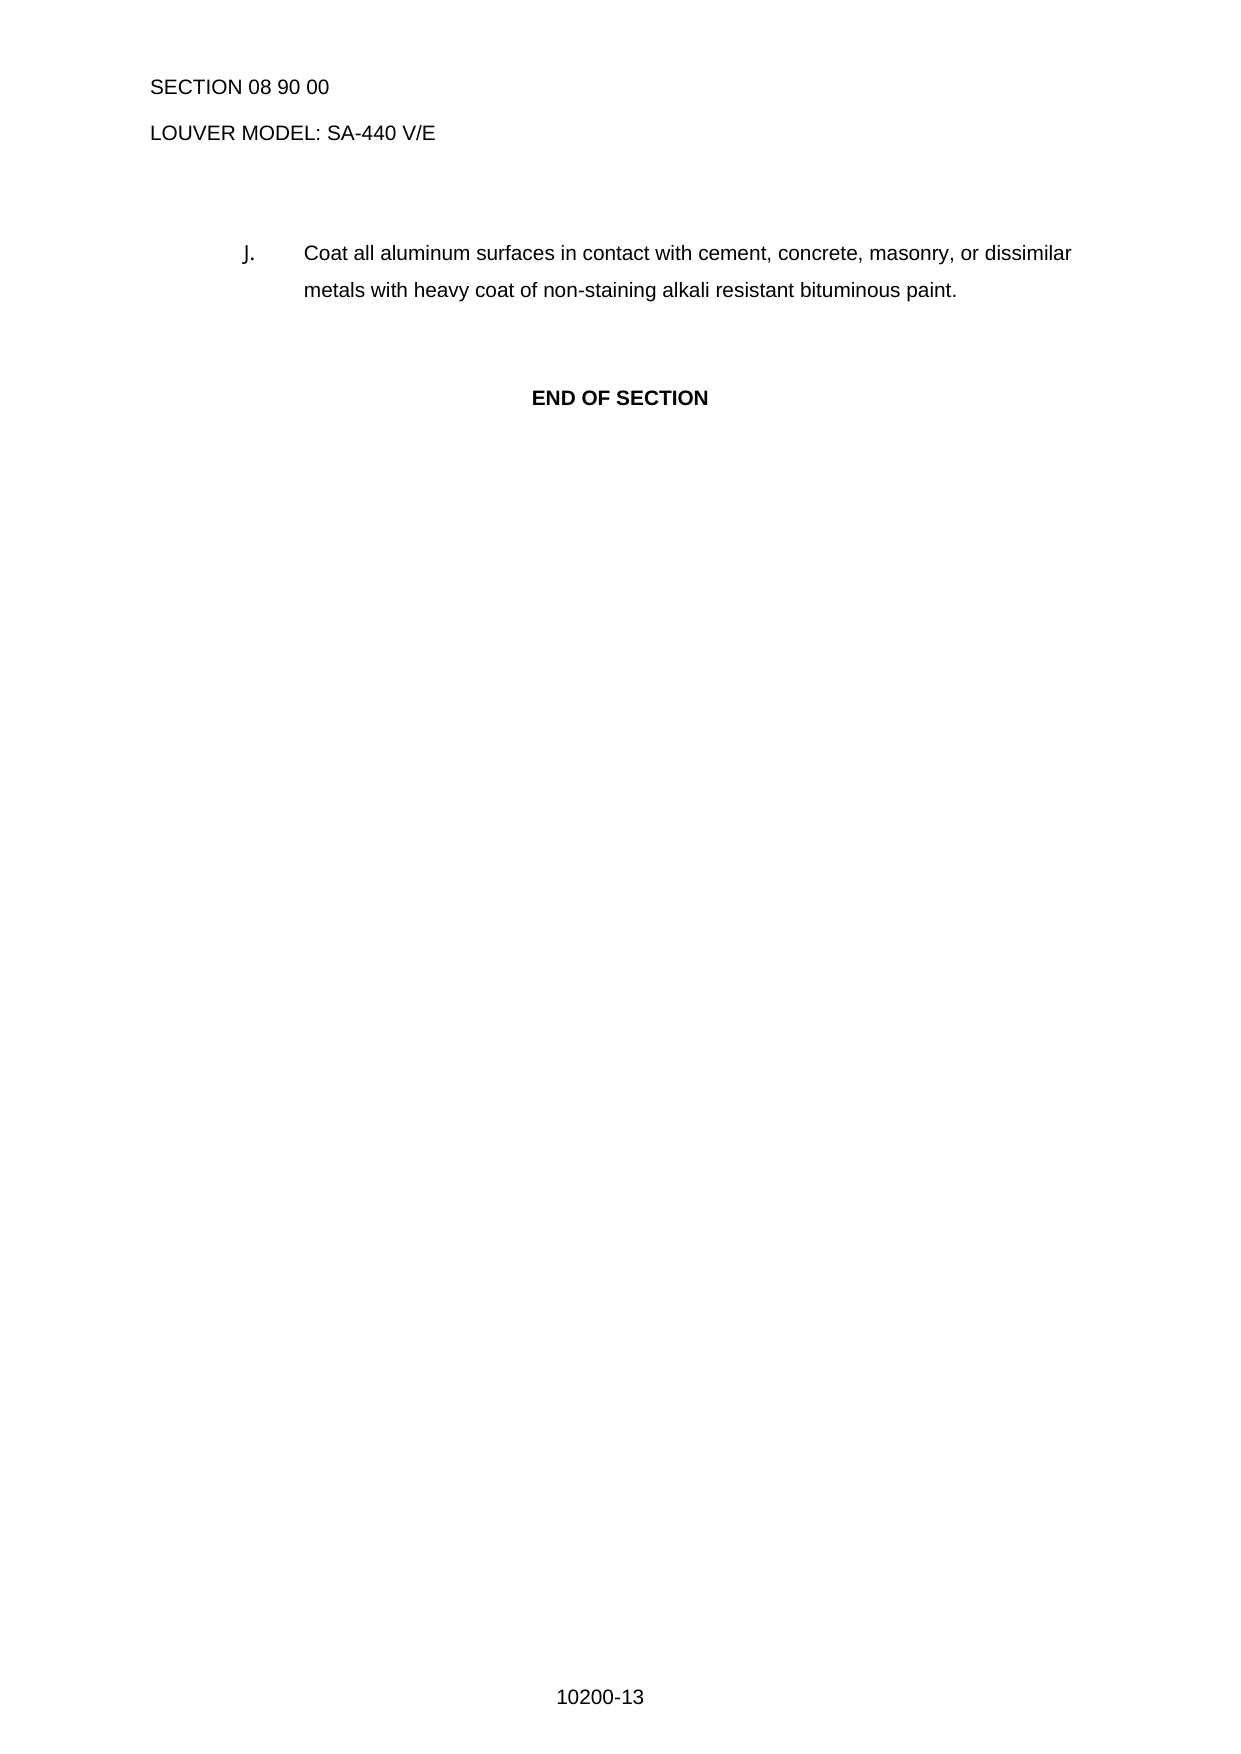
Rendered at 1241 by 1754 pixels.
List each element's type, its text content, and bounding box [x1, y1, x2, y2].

text Coat all aluminum surfaces in contact with cement, concrete, masonry, or dissimilar metals with heavy coat of non-staining alkali resistant bituminous paint. [244, 238, 1090, 302]
text END OF SECTION [150, 386, 1090, 410]
